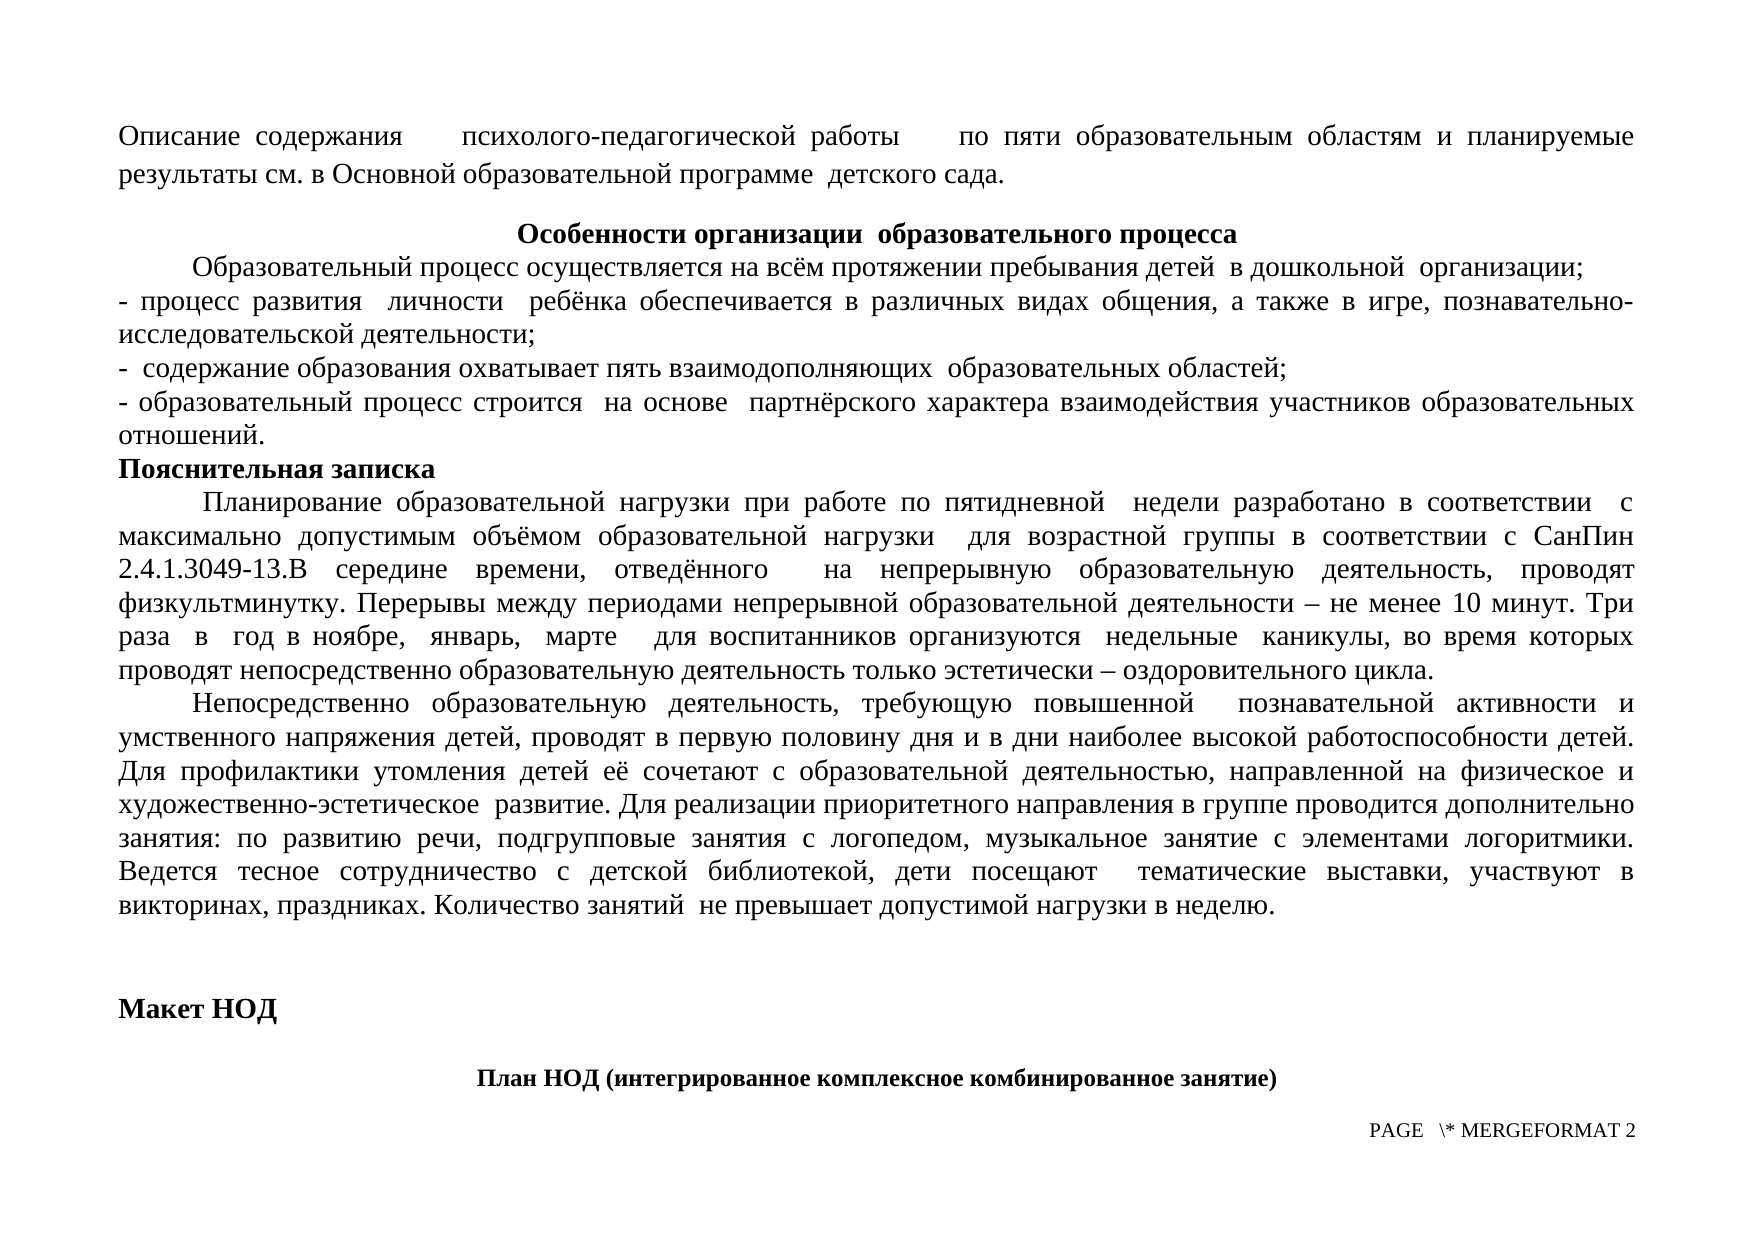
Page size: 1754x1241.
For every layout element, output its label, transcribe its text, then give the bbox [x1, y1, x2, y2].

text Образовательный процесс осуществляется на всём протяжении пребывания детей в дошкольной организации; [118, 249, 1636, 283]
text Макет НОД [118, 992, 1636, 1025]
text Непосредственно образовательную деятельность, требующую повышенной познавательной активности и умственного напряжения детей, проводят в первую половину дня и в дни наиболее высокой работоспособности детей. Для профилактики утомления детей её сочетают с образовательной деятельностью, направленной на физическое и художественно-эстетическое развитие. Для реализации приоритетного направления в группе проводится дополнительно занятия: по развитию речи, подгрупповые занятия с логопедом, музыкальное занятие с элементами логоритмики. Ведется тесное сотрудничество с детской библиотекой, дети посещают тематические выставки, участвуют в викторинах, праздниках. Количество занятий не превышает допустимой нагрузки в неделю. [118, 686, 1636, 920]
text - процесс развития личности ребёнка обеспечивается в различных видах общения, а также в игре, познавательно-исследовательской деятельности; [118, 283, 1636, 350]
text - образовательный процесс строится на основе партнёрского характера взаимодействия участников образовательных отношений. [118, 384, 1636, 451]
text Описание содержания психолого-педагогической работы по пяти образовательным областям и планируемые результаты см. в Основной образовательной программе детского сада. [118, 118, 1636, 190]
text Пояснительная записка [118, 451, 1636, 484]
text Планирование образовательной нагрузки при работе по пятидневной недели разработано в соответствии с максимально допустимым объёмом образовательной нагрузки для возрастной группы в соответствии с СанПин 2.4.1.3049-13.В середине времени, отведённого на непрерывную образовательную деятельность, проводят физкультминутку. Перерывы между периодами непрерывной образовательной деятельности – не менее 10 минут. Три раза в год в ноябре, январь, марте для воспитанников организуются недельные каникулы, во время которых проводят непосредственно образовательную деятельность только эстетически – оздоровительного цикла. [118, 484, 1636, 686]
text Особенности организации образовательного процесса [118, 216, 1636, 249]
text - содержание образования охватывает пять взаимодополняющих образовательных областей; [118, 350, 1636, 384]
text План НОД (интегрированное комплексное комбинированное занятие) [118, 1063, 1636, 1091]
